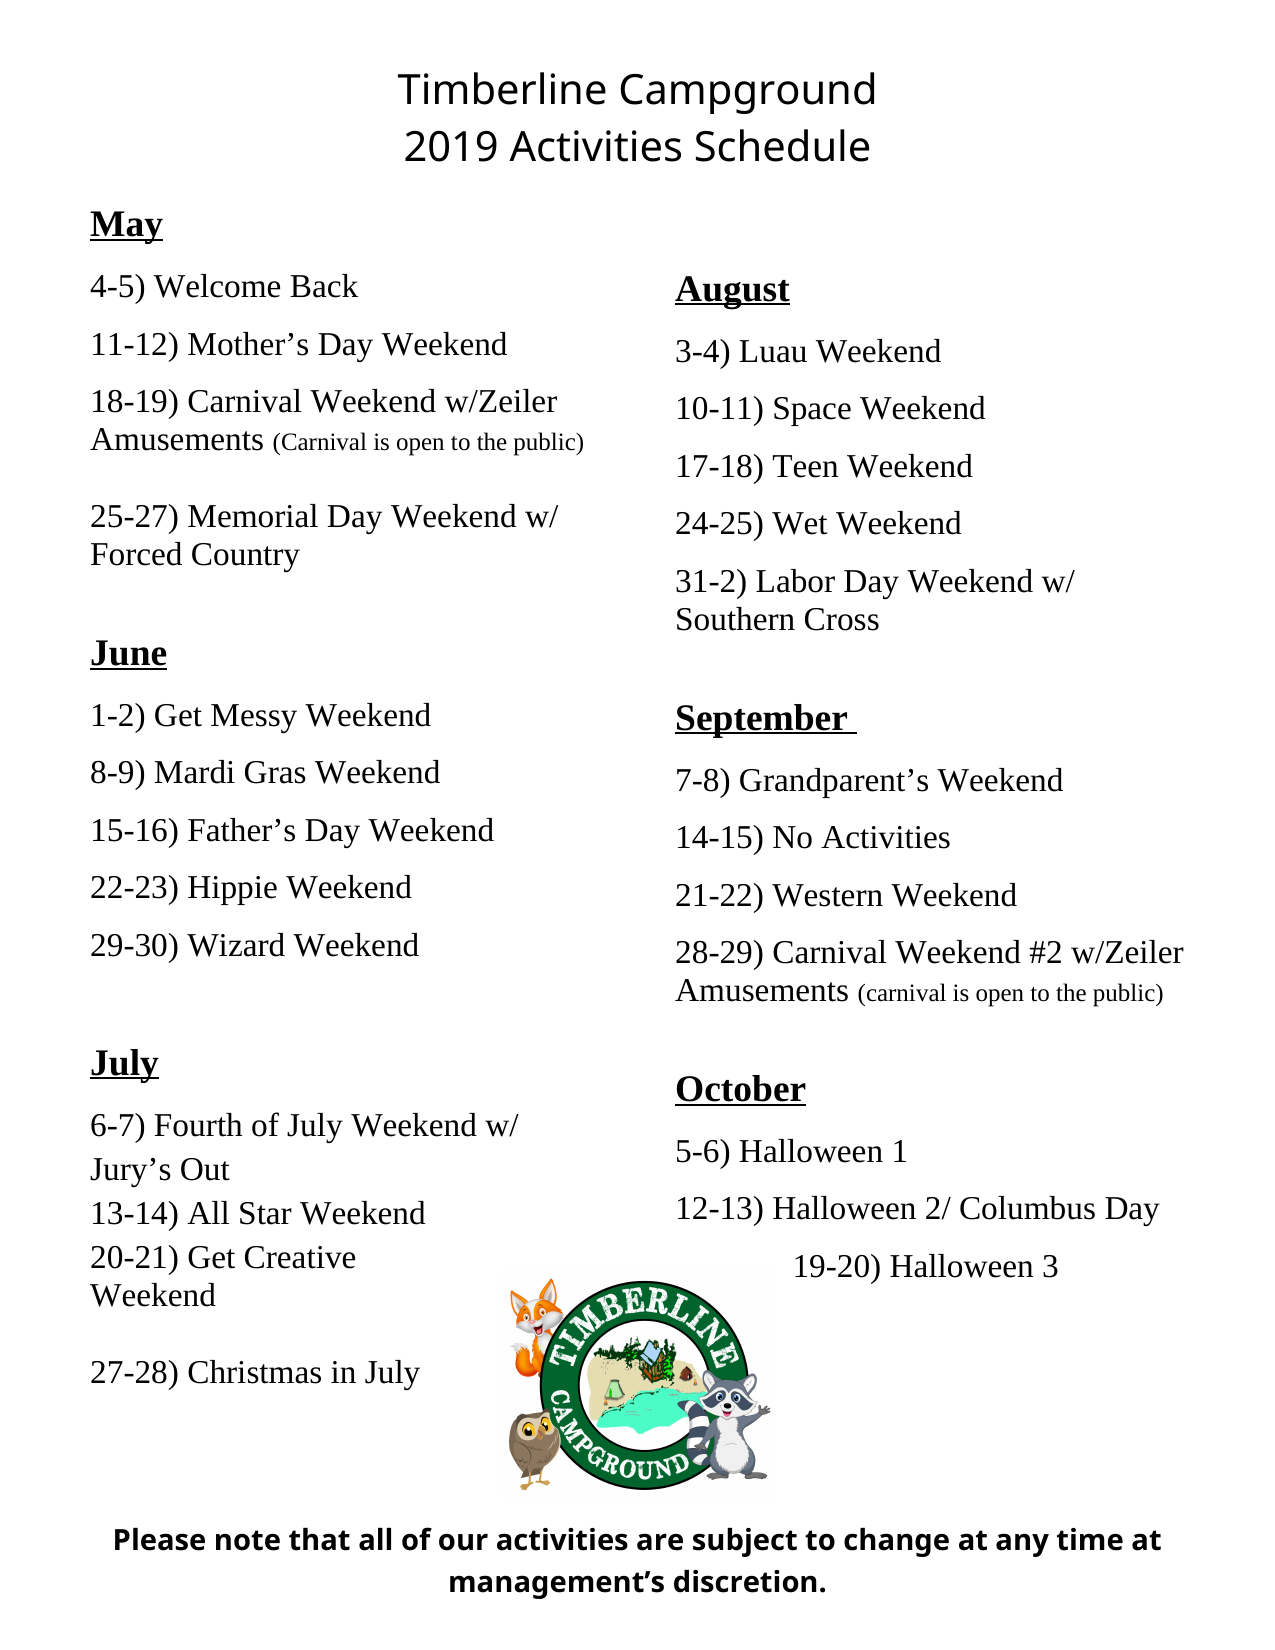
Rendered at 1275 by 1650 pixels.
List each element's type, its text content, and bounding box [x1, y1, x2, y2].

text 5-6) Halloween 1 [675, 1131, 1185, 1169]
text 13-14) All Star Weekend [90, 1193, 600, 1231]
text May [90, 202, 600, 245]
picture [501, 1270, 774, 1500]
text 27-28) Christmas in July [90, 1352, 600, 1390]
text 20-21) Get Creative Weekend [90, 1237, 600, 1314]
text 18-19) Carnival Weekend w/Zeiler Amusements (Carnival is open to the public) [90, 381, 600, 458]
text June [90, 630, 600, 673]
text 15-16) Father’s Day Weekend [90, 810, 600, 848]
text 8-9) Mardi Gras Weekend [90, 753, 600, 791]
text 14-15) No Activities [675, 817, 1185, 856]
text September [675, 695, 1185, 738]
text 19-20) Halloween 3 [675, 1246, 1185, 1284]
text 17-18) Teen Weekend [675, 446, 1185, 484]
text July [90, 1040, 600, 1083]
text 31-2) Labor Day Weekend w/ Southern Cross [675, 561, 1185, 638]
text 21-22) Western Weekend [675, 875, 1185, 913]
text 22-23) Hippie Weekend [90, 868, 600, 906]
text 6-7) Fourth of July Weekend w/ Jury’s Out [90, 1105, 600, 1187]
text 3-4) Luau Weekend [675, 331, 1185, 369]
text 24-25) Wet Weekend [675, 503, 1185, 542]
text 7-8) Grandparent’s Weekend [675, 760, 1185, 798]
text August [675, 266, 1185, 309]
text 12-13) Halloween 2/ Columbus Day [675, 1189, 1185, 1227]
text 25-27) Memorial Day Weekend w/ Forced Country [90, 496, 600, 573]
text 11-12) Mother’s Day Weekend [90, 324, 600, 362]
text 28-29) Carnival Weekend #2 w/Zeiler Amusements (carnival is open to the public) [675, 932, 1185, 1009]
text 4-5) Welcome Back [90, 266, 600, 304]
text 1-2) Get Messy Weekend [90, 695, 600, 733]
text 29-30) Wizard Weekend [90, 925, 600, 963]
text 10-11) Space Weekend [675, 388, 1185, 427]
text October [675, 1066, 1185, 1109]
